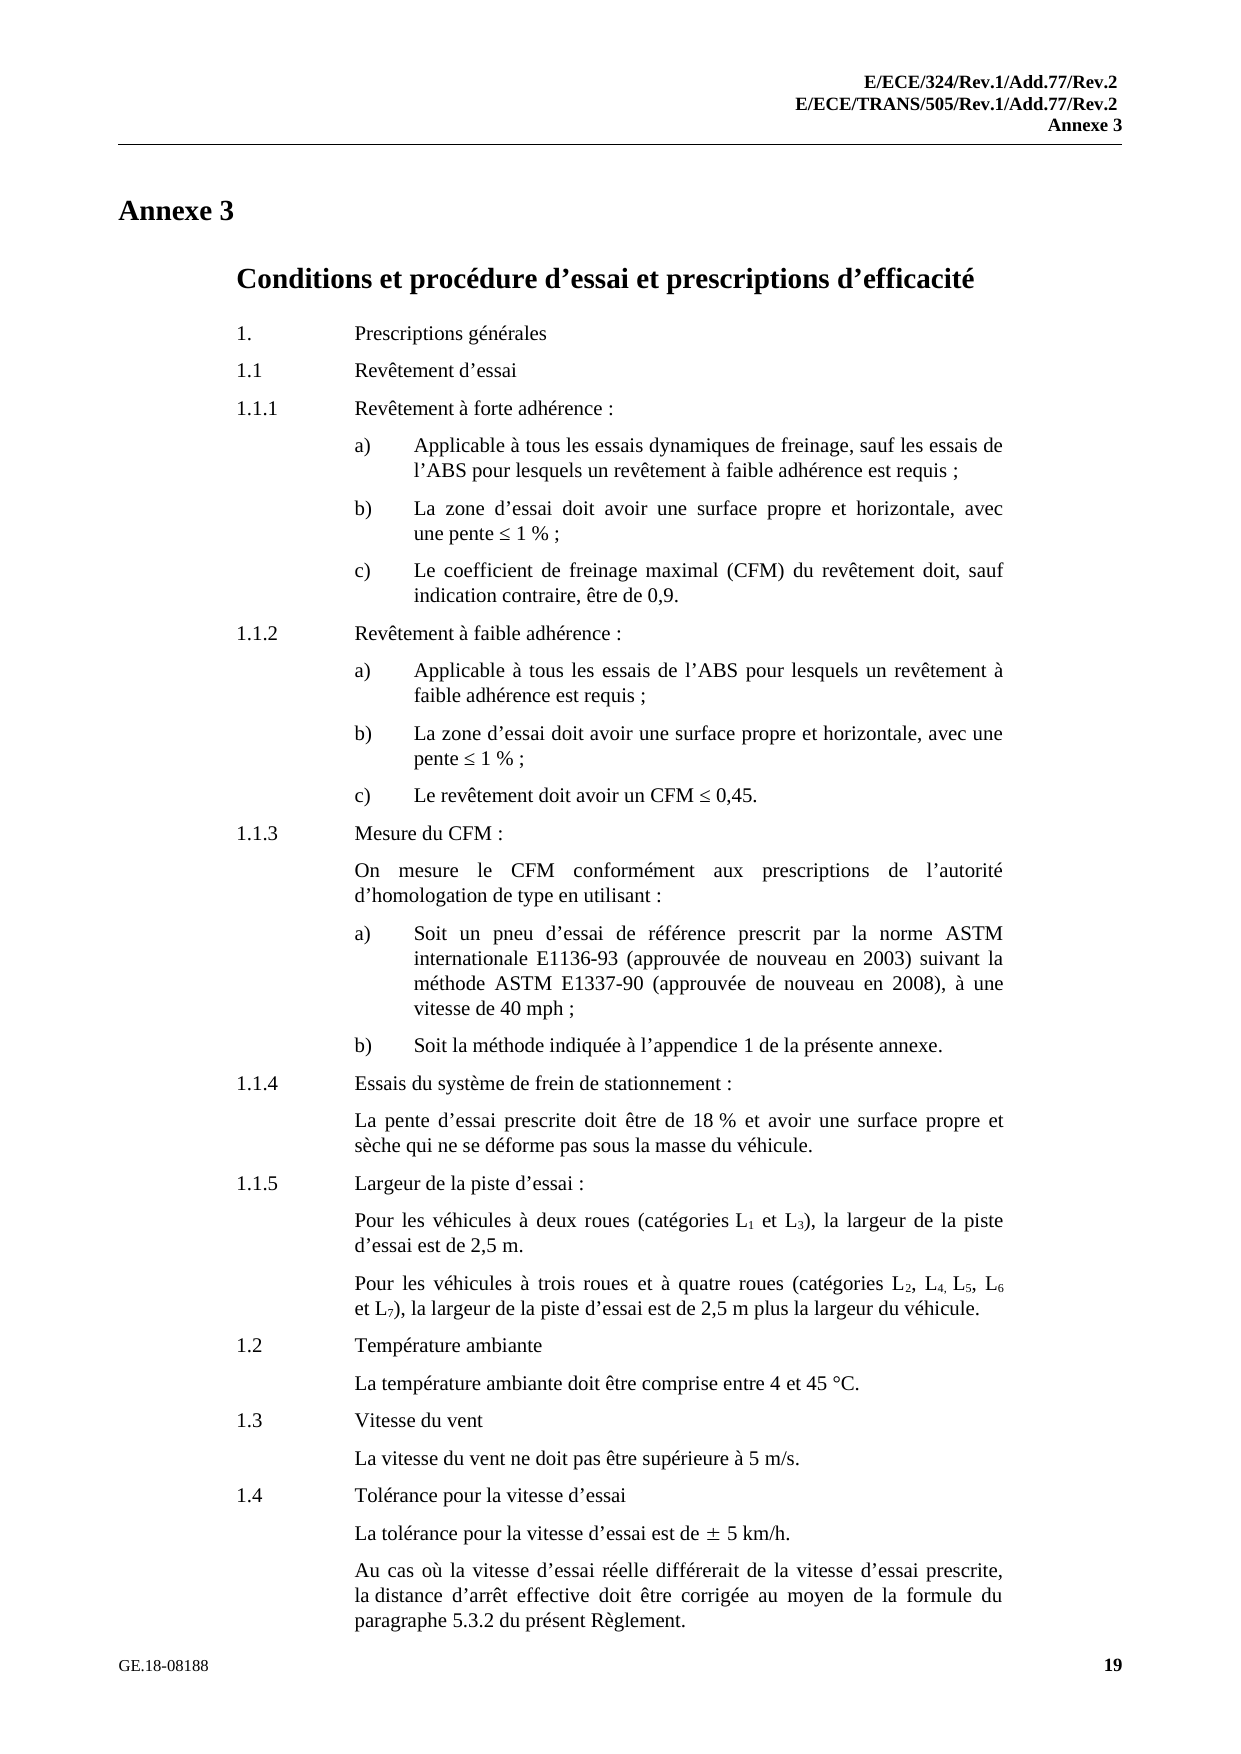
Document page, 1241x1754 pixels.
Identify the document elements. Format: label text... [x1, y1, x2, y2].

text b) La zone d’essai doit avoir une surface propre et horizontale, avec une pente ≤ 1 % ; [354, 720, 1004, 770]
text a) Soit un pneu d’essai de référence prescrit par la norme ASTM internationale E1136-93 (approuvée de nouveau en 2003) suivant la méthode ASTM E1337-90 (approuvée de nouveau en 2008), à une vitesse de 40 mph ; [354, 920, 1004, 1020]
text c) Le revêtement doit avoir un CFM ≤ 0,45. [354, 782, 1004, 807]
text La vitesse du vent ne doit pas être supérieure à 5 m/s. [354, 1445, 1004, 1470]
text La température ambiante doit être comprise entre 4 et 45 °C. [354, 1370, 1004, 1395]
text 1.4 Tolérance pour la vitesse d’essai [236, 1482, 1004, 1507]
text On mesure le CFM conformément aux prescriptions de l’autorité d’homologation de type en utilisant : [354, 857, 1004, 907]
text 1.1.5 Largeur de la piste d’essai : [236, 1170, 1004, 1195]
text 1.3 Vitesse du vent [236, 1407, 1004, 1432]
text La pente d’essai prescrite doit être de 18 % et avoir une surface propre et sèche qui ne se déforme pas sous la masse du véhicule. [354, 1107, 1004, 1157]
text 1.1.2 Revêtement à faible adhérence : [236, 620, 1004, 645]
text 1. Prescriptions générales [236, 320, 1004, 345]
text Pour les véhicules à trois roues et à quatre roues (catégories L2, L4, L5, L6 et L7), la largeur de la piste d’essai est de 2,5 m plus la largeur du véhicule. [354, 1270, 1004, 1320]
text 1.2 Température ambiante [236, 1332, 1004, 1357]
text b) Soit la méthode indiquée à l’appendice 1 de la présente annexe. [354, 1032, 1004, 1057]
text 1.1.1 Revêtement à forte adhérence : [236, 395, 1004, 420]
text a) Applicable à tous les essais de l’ABS pour lesquels un revêtement à faible adhérence est requis ; [354, 657, 1004, 707]
text 1.1.4 Essais du système de frein de stationnement : [236, 1070, 1004, 1095]
text 1.1 Revêtement d’essai [236, 357, 1004, 382]
text a) Applicable à tous les essais dynamiques de freinage, sauf les essais de l’ABS pour lesquels un revêtement à faible adhérence est requis ; [354, 432, 1004, 482]
text Annexe 3 [118, 195, 1004, 226]
text b) La zone d’essai doit avoir une surface propre et horizontale, avec une pente ≤ 1 % ; [354, 495, 1004, 545]
text Au cas où la vitesse d’essai réelle différerait de la vitesse d’essai prescrite, la distance d’arrêt effective doit être corrigée au moyen de la formule du paragraphe 5.3.2 du présent Règlement. [354, 1557, 1004, 1632]
text Pour les véhicules à deux roues (catégories L1 et L3), la largeur de la piste d’essai est de 2,5 m. [354, 1207, 1004, 1257]
text c) Le coefficient de freinage maximal (CFM) du revêtement doit, sauf indication contraire, être de 0,9. [354, 557, 1004, 607]
text Conditions et procédure d’essai et prescriptions d’efficacité [118, 264, 1004, 295]
text 1.1.3 Mesure du CFM : [236, 820, 1004, 845]
text La tolérance pour la vitesse d’essai est de 5 km/h. [354, 1520, 1004, 1545]
